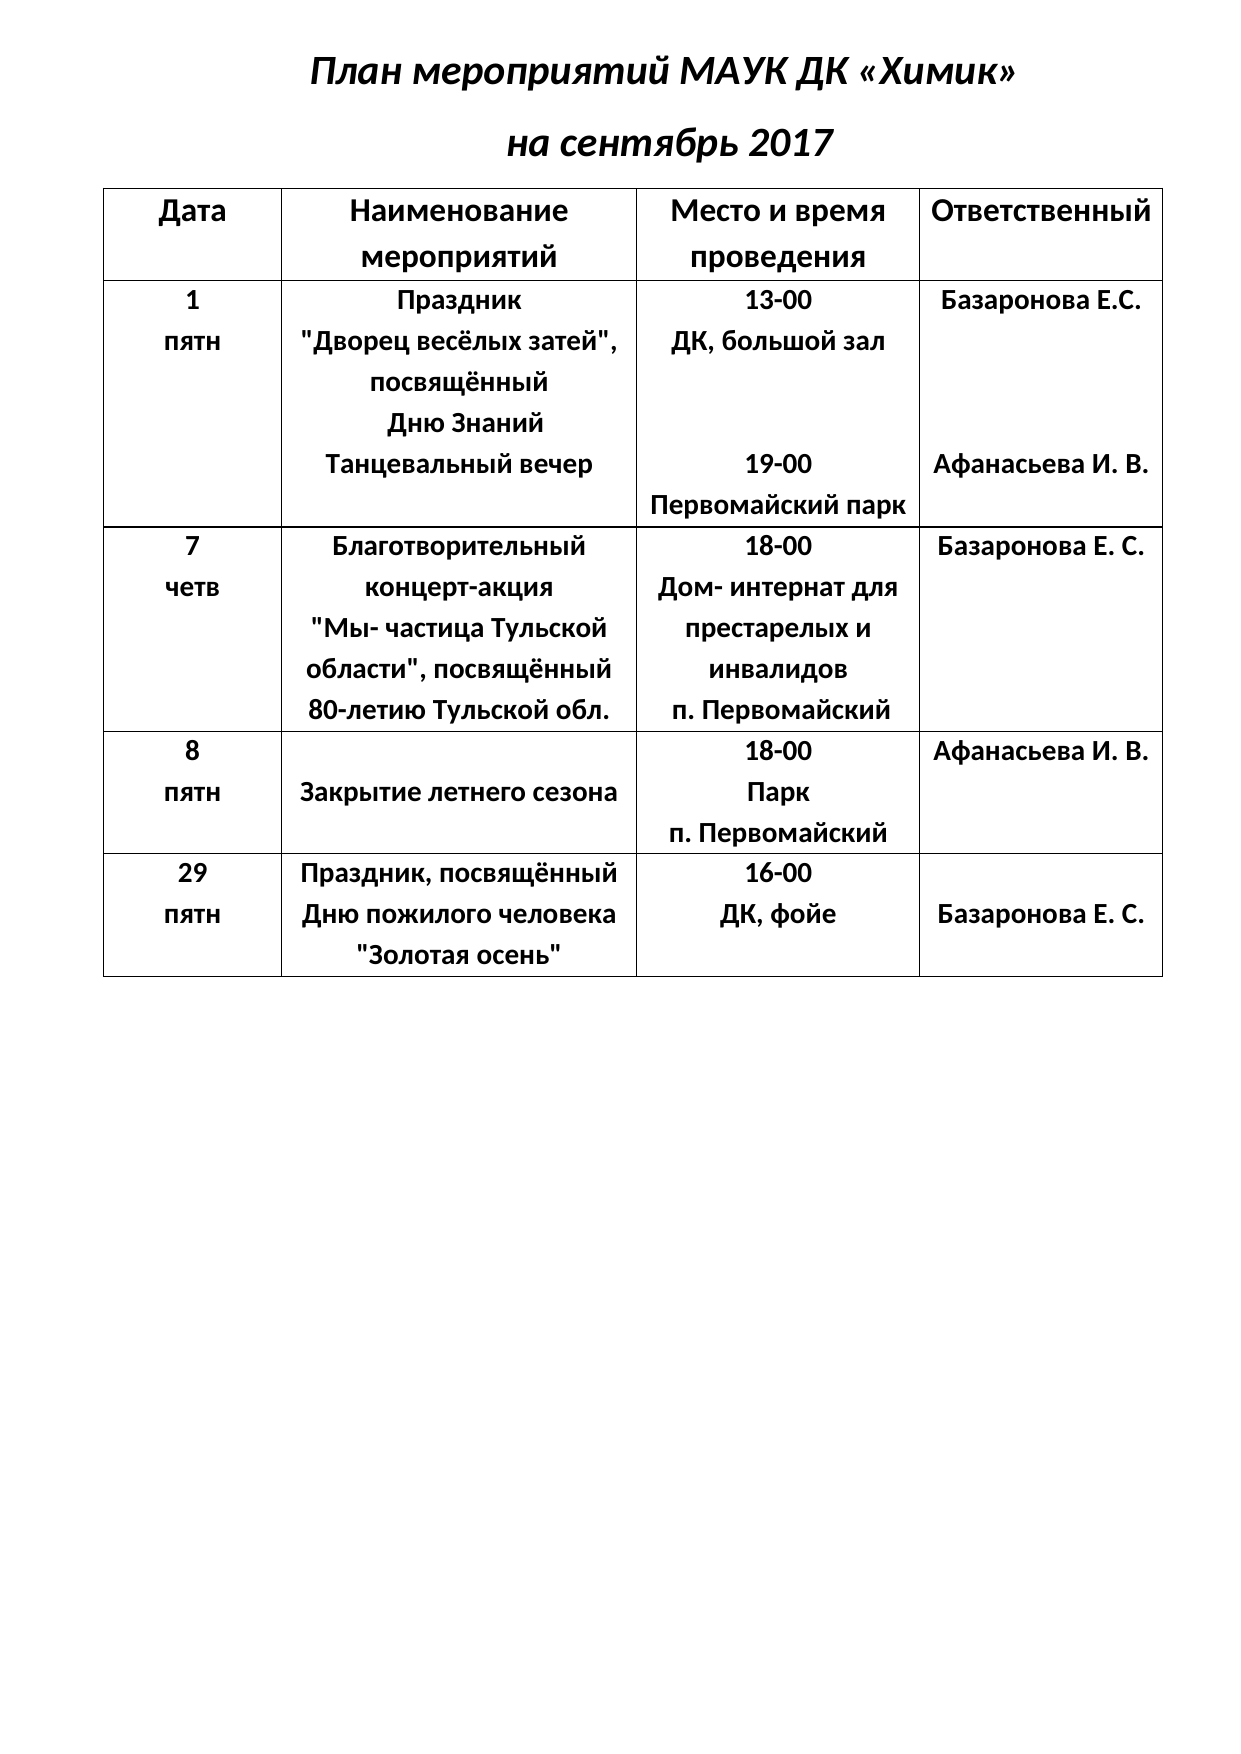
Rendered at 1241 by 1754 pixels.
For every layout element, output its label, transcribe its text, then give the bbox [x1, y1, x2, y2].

table_cell 8 пятн [104, 732, 281, 853]
table_cell Базаронова Е.С. Афанасьева И. В. [920, 281, 1162, 526]
table_cell Благотворительный концерт-акция "Мы- частица Тульской области", посвящённый 80-летию Тульской обл. [282, 528, 636, 731]
table_cell 18-00 Парк п. Первомайский [637, 732, 919, 853]
text на сентябрь 2017 [177, 116, 1152, 167]
table_cell 1 пятн [104, 281, 281, 526]
text План мероприятий МАУК ДК «Химик» [177, 44, 1152, 95]
table_header Место и время проведения [637, 189, 919, 280]
table_cell Базаронова Е. С. [920, 528, 1162, 731]
table_cell Афанасьева И. В. [920, 732, 1162, 853]
table_cell 13-00 ДК, большой зал 19-00 Первомайский парк [637, 281, 919, 526]
table_cell Закрытие летнего сезона [282, 732, 636, 853]
table_cell 16-00 ДК, фойе [637, 854, 919, 976]
table_cell 29 пятн [104, 854, 281, 976]
table_header Наименование мероприятий [282, 189, 636, 280]
table_header Ответственный [920, 189, 1162, 280]
table_cell Базаронова Е. С. [920, 854, 1162, 976]
table_header Дата [104, 189, 281, 280]
table_cell Праздник, посвящённый Дню пожилого человека "Золотая осень" [282, 854, 636, 976]
table_cell 7 четв [104, 528, 281, 731]
table_cell 18-00 Дом- интернат для престарелых и инвалидов п. Первомайский [637, 528, 919, 731]
table_cell Праздник "Дворец весёлых затей", посвящённый Дню Знаний Танцевальный вечер [282, 281, 636, 526]
